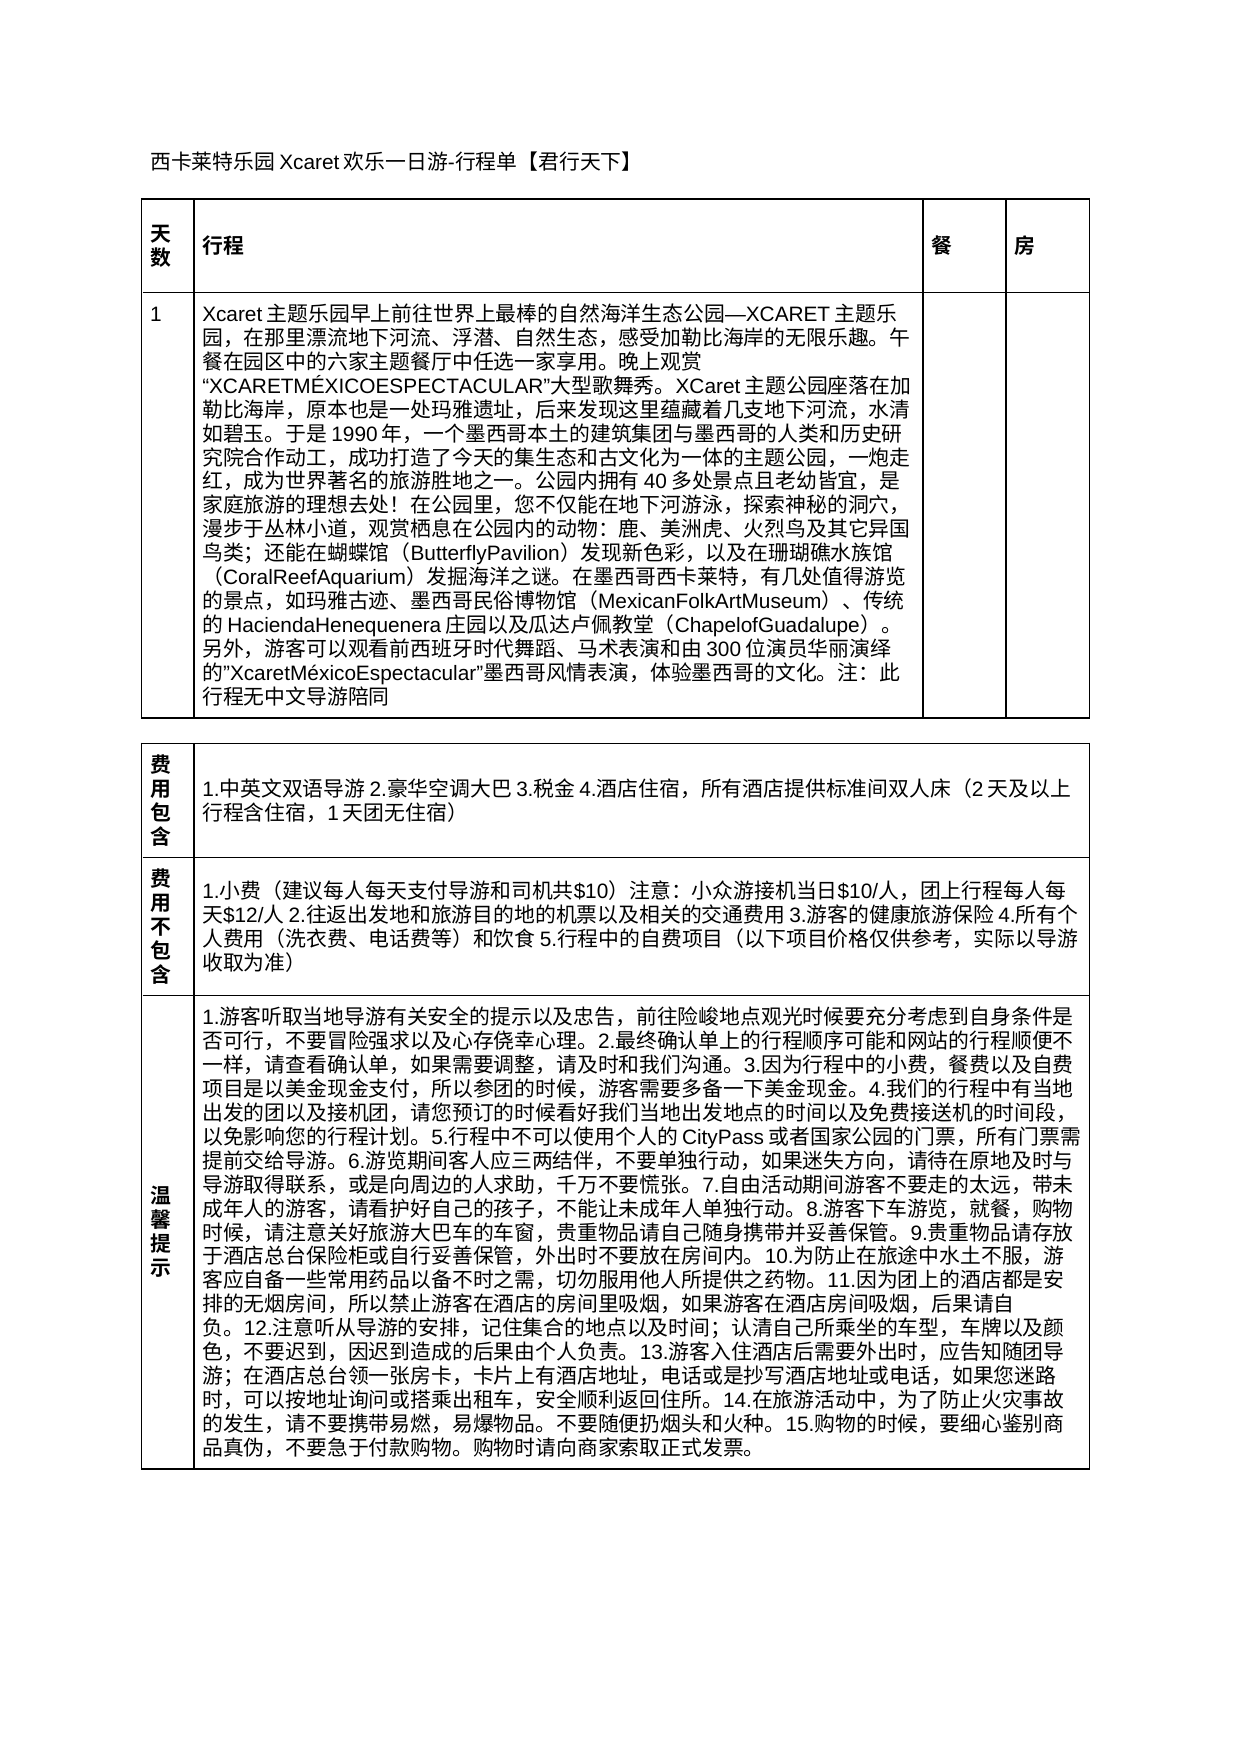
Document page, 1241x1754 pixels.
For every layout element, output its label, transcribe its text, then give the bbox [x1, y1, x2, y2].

table_cell 费用不包含 [142, 858, 193, 995]
table_cell [924, 293, 1005, 717]
table_cell [1007, 293, 1089, 717]
table_cell 1 [142, 293, 193, 717]
text 西卡莱特乐园Xcaret欢乐一日游-行程单【君行天下】 [150, 150, 1090, 174]
table_cell 1.游客听取当地导游有关安全的提示以及忠告，前往险峻地点观光时候要充分考虑到自身条件是否可行，不要冒险强求以及心存侥幸心理。2.最终确认单上的行程顺序可能和网站的行程顺便不一样，请查看确认单，如果需要调整，请及时和我们沟通。3.因为行程中的小费，餐费以及自费项目是以美金现金支付，所以参团的时候，游客需要多备一下美金现金。4.我们的行程中有当地出发的团以及接机团，请您预订的时候看好我们当地出发地点的时间以及免费接送机的时间段，以免影响您的行程计划。5.行程中不可以使用个人的CityPass或者国家公园的门票，所有门票需提前交给导游。6.游览期间客人应三两结伴，不要单独行动，如果迷失方向，请待在原地及时与导游取得联系，或是向周边的人求助，千万不要慌张。7.自由活动期间游客不要走的太远，带未成年人的游客，请看护好自己的孩子，不能让未成年人单独行动。8.游客下车游览，就餐，购物时候，请注意关好旅游大巴车的车窗，贵重物品请自己随身携带并妥善保管。9.贵重物品请存放于酒店总台保险柜或自行妥善保管，外出时不要放在房间内。10.为防止在旅途中水土不服，游客应自备一些常用药品以备不时之需，切勿服用他人所提供之药物。11.因为团上的酒店都是安排的无烟房间，所以禁止游客在酒店的房间里吸烟，如果游客在酒店房间吸烟，后果请自负。12.注意听从导游的安排，记住集合的地点以及时间；认清自己所乘坐的车型，车牌以及颜色，不要迟到，因迟到造成的后果由个人负责。13.游客入住酒店后需要外出时，应告知随团导游；在酒店总台领一张房卡，卡片上有酒店地址，电话或是抄写酒店地址或电话，如果您迷路时，可以按地址询问或搭乘出租车，安全顺利返回住所。14.在旅游活动中，为了防止火灾事故的发生，请不要携带易燃，易爆物品。不要随便扔烟头和火种。15.购物的时候，要细心鉴别商品真伪，不要急于付款购物。购物时请向商家索取正式发票。 [195, 996, 1089, 1468]
table_cell 1.小费（建议每人每天支付导游和司机共$10）注意：小众游接机当日$10/人，团上行程每人每天$12/人2.往返出发地和旅游目的地的机票以及相关的交通费用3.游客的健康旅游保险4.所有个人费用（洗衣费、电话费等）和饮食5.行程中的自费项目（以下项目价格仅供参考，实际以导游收取为准） [195, 858, 1089, 995]
table_cell Xcaret主题乐园早上前往世界上最棒的自然海洋生态公园—XCARET主题乐园，在那里漂流地下河流、浮潜、自然生态，感受加勒比海岸的无限乐趣。午餐在园区中的六家主题餐厅中任选一家享用。晚上观赏“XCARETMÉXICOESPECTACULAR”大型歌舞秀。XCaret主题公园座落在加勒比海岸，原本也是一处玛雅遗址，后来发现这里蕴藏着几支地下河流，水清如碧玉。于是1990年，一个墨西哥本土的建筑集团与墨西哥的人类和历史研究院合作动工，成功打造了今天的集生态和古文化为一体的主题公园，一炮走红，成为世界著名的旅游胜地之一。公园内拥有40多处景点且老幼皆宜，是家庭旅游的理想去处！在公园里，您不仅能在地下河游泳，探索神秘的洞穴，漫步于丛林小道，观赏栖息在公园内的动物：鹿、美洲虎、火烈鸟及其它异国鸟类；还能在蝴蝶馆（ButterflyPavilion）发现新色彩，以及在珊瑚礁水族馆（CoralReefAquarium）发掘海洋之谜。在墨西哥西卡莱特，有几处值得游览的景点，如玛雅古迹、墨西哥民俗博物馆（MexicanFolkArtMuseum）、传统的HaciendaHenequenera庄园以及瓜达卢佩教堂（ChapelofGuadalupe）。另外，游客可以观看前西班牙时代舞蹈、马术表演和由300位演员华丽演绎的”XcaretMéxicoEspectacular”墨西哥风情表演，体验墨西哥的文化。注：此行程无中文导游陪同 [195, 293, 922, 717]
table_header 费用包含 [142, 744, 193, 857]
table_header 天数 [142, 200, 193, 292]
table_header 房 [1007, 200, 1089, 292]
table_header 行程 [195, 200, 922, 292]
table_cell 温馨提示 [142, 996, 193, 1468]
table_header 餐 [924, 200, 1005, 292]
table_header 1.中英文双语导游2.豪华空调大巴3.税金4.酒店住宿，所有酒店提供标准间双人床（2天及以上行程含住宿，1天团无住宿） [195, 744, 1089, 857]
